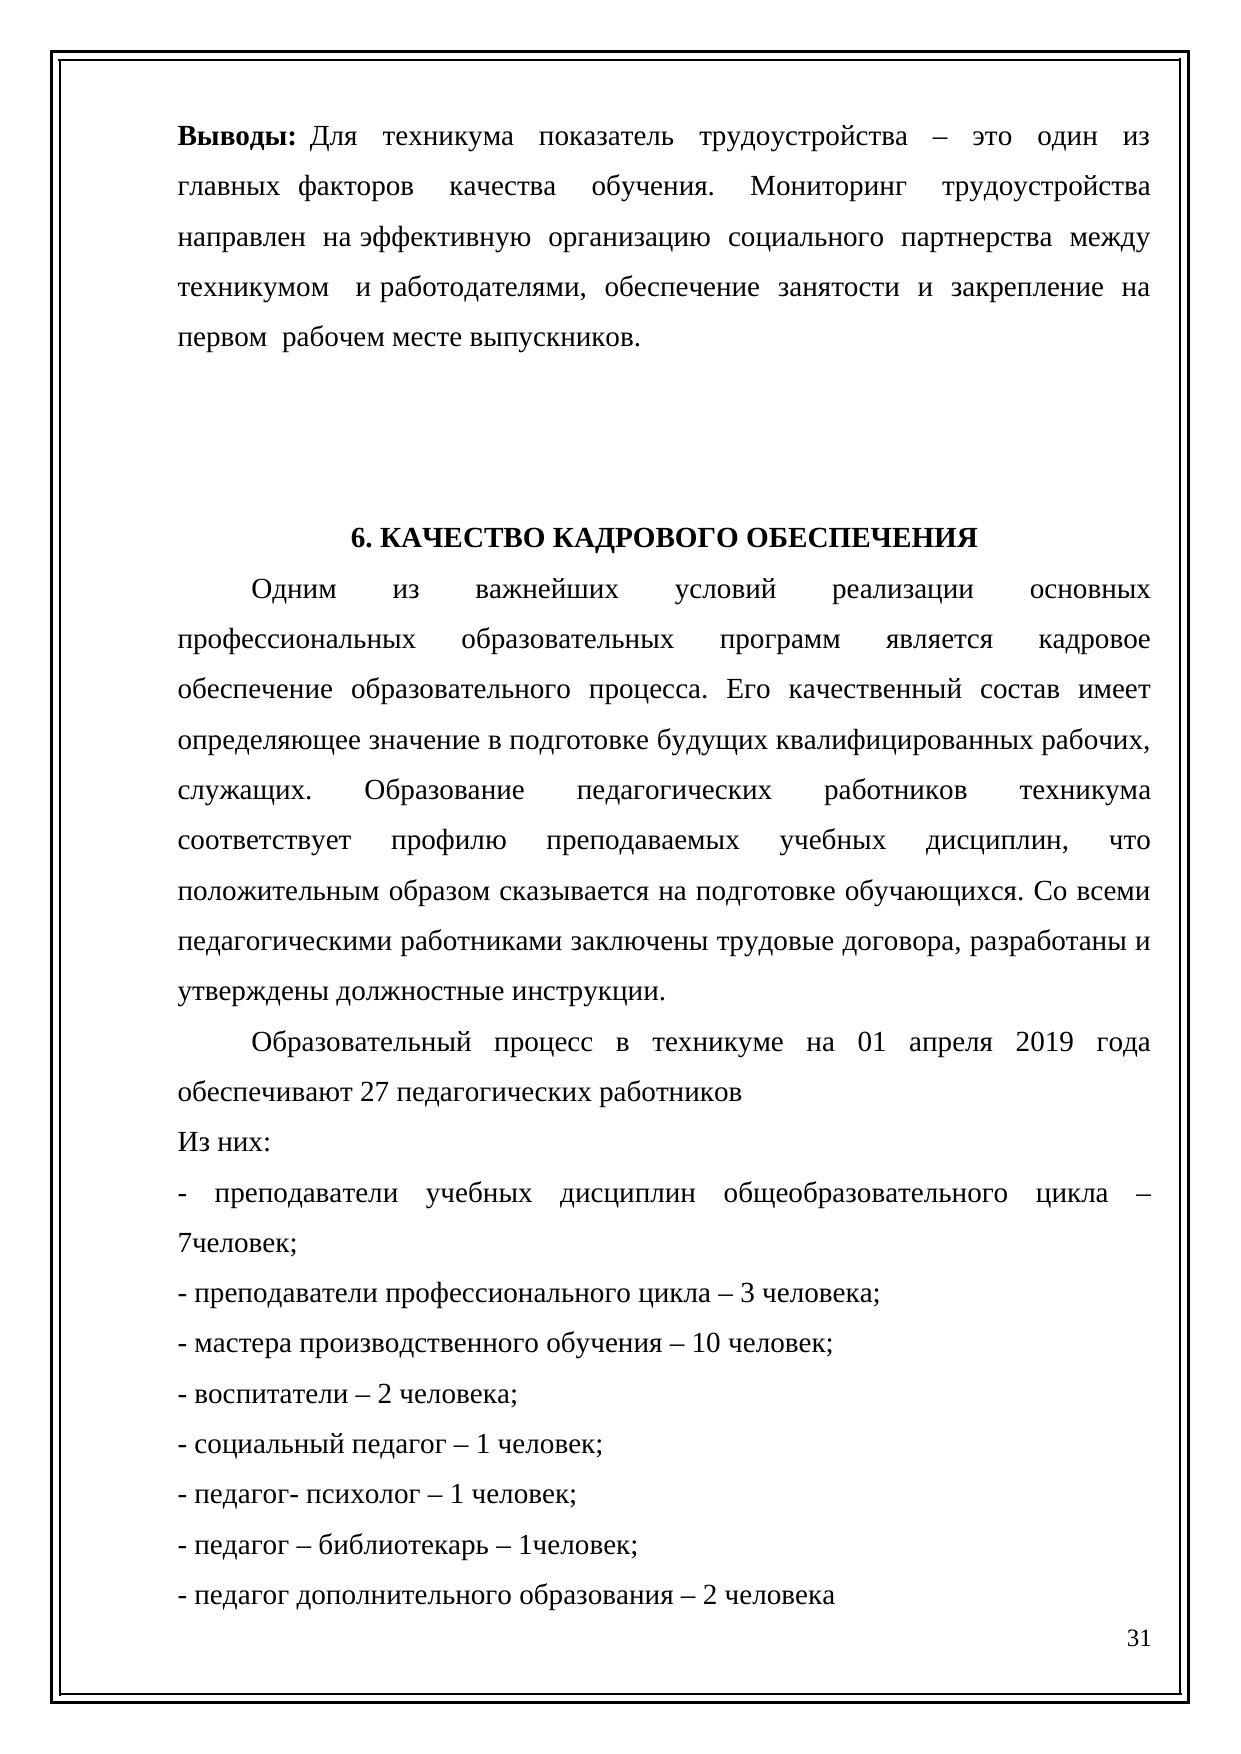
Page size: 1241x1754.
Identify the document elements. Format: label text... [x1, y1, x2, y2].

text - педагог дополнительного образования – 2 человека [177, 1577, 1152, 1611]
text Выводы: Для техникума показатель трудоустройства – это один из главных факторов качества обучения. Мониторинг трудоустройства направлен на эффективную организацию социального партнерства между техникумом и работодателями, обеспечение занятости и закрепление на первом рабочем месте выпускников. [177, 118, 1152, 353]
text - педагог – библиотекарь – 1человек; [177, 1527, 1152, 1560]
text - преподаватели профессионального цикла – 3 человека; [177, 1275, 1152, 1309]
text 6. КАЧЕСТВО КАДРОВОГО ОБЕСПЕЧЕНИЯ [177, 521, 1152, 554]
text - социальный педагог – 1 человек; [177, 1426, 1152, 1460]
text Образовательный процесс в техникуме на 01 апреля 2019 года обеспечивают 27 педагогических работников [177, 1024, 1152, 1108]
text - преподаватели учебных дисциплин общеобразовательного цикла – 7человек; [177, 1175, 1152, 1258]
text - мастера производственного обучения – 10 человек; [177, 1326, 1152, 1359]
text - педагог- психолог – 1 человек; [177, 1477, 1152, 1510]
text Одним из важнейших условий реализации основных профессиональных образовательных программ является кадровое обеспечение образовательного процесса. Его качественный состав имеет определяющее значение в подготовке будущих квалифицированных рабочих, служащих. Образование педагогических работников техникума соответствует профилю преподаваемых учебных дисциплин, что положительным образом сказывается на подготовке обучающихся. Со всеми педагогическими работниками заключены трудовые договора, разработаны и утверждены должностные инструкции. [177, 571, 1152, 1007]
text Из них: [177, 1124, 1152, 1158]
text - воспитатели – 2 человека; [177, 1376, 1152, 1409]
